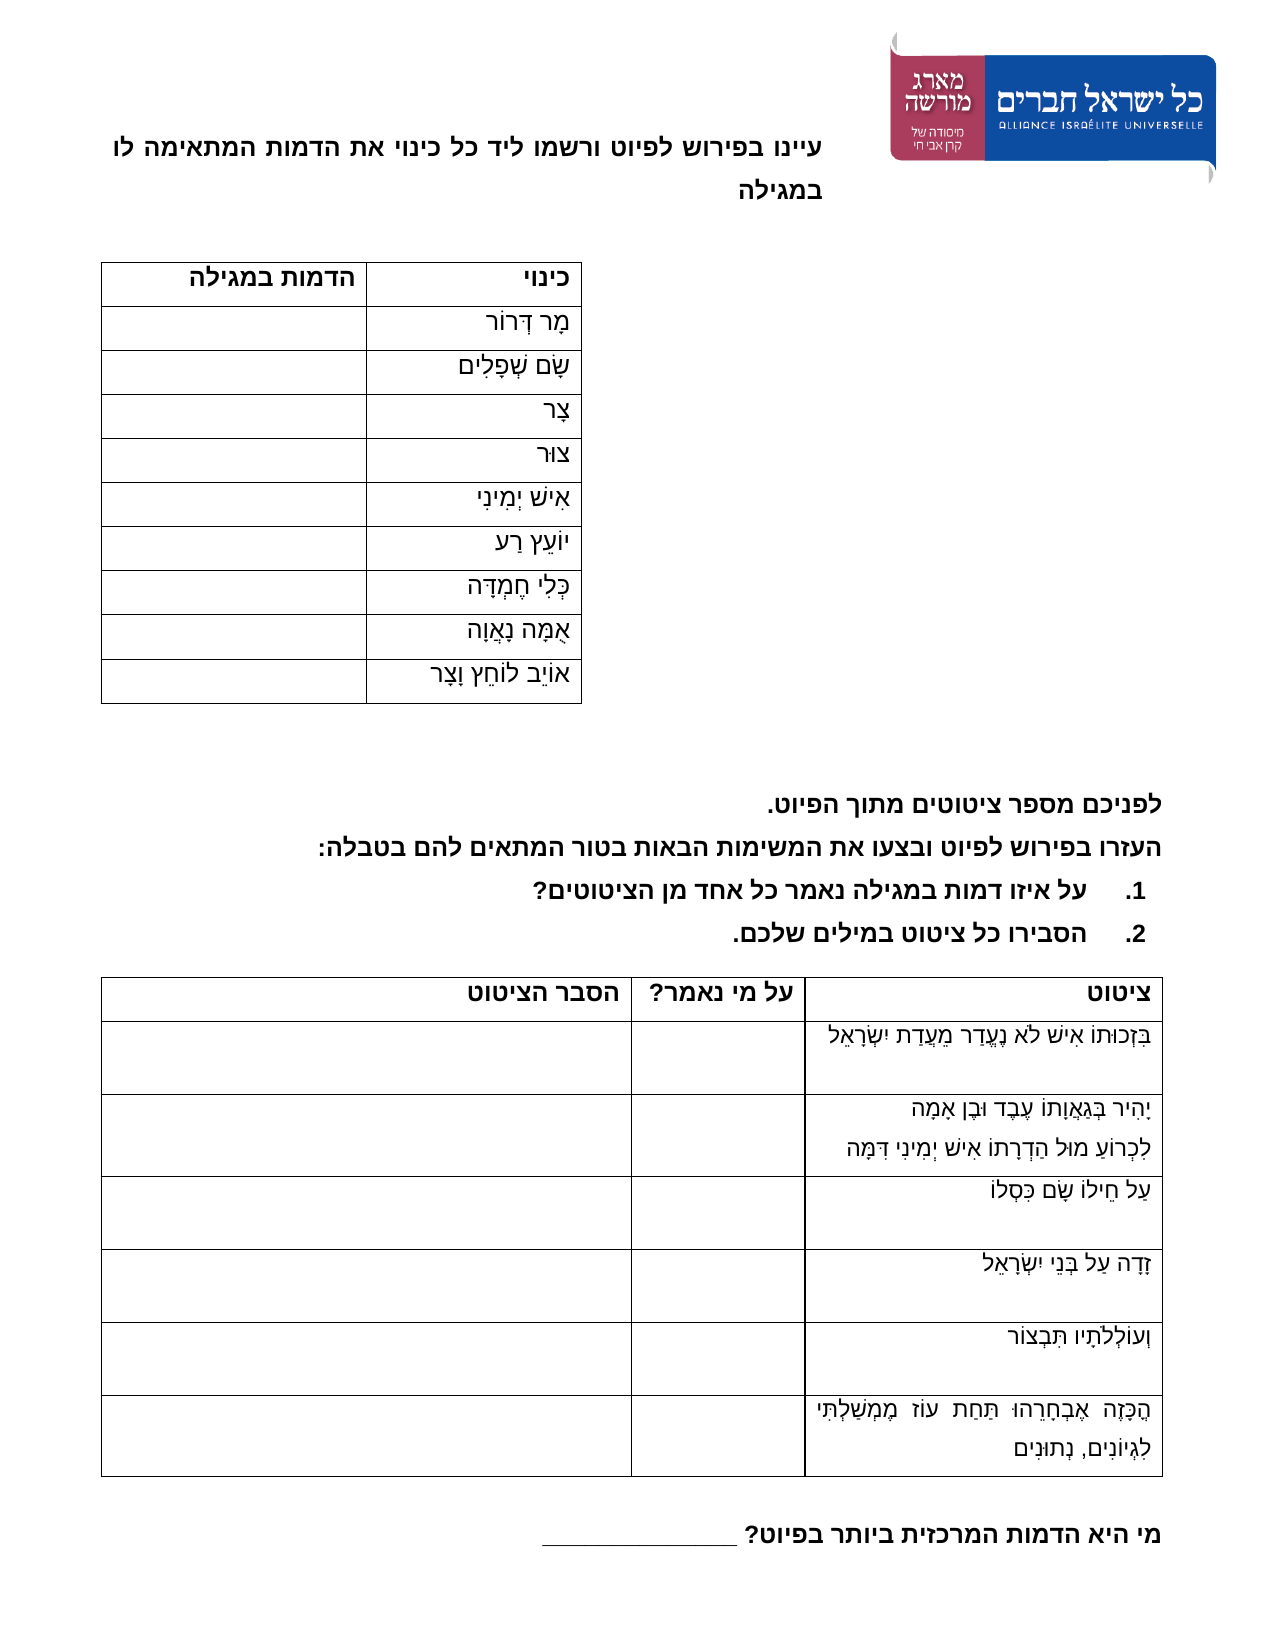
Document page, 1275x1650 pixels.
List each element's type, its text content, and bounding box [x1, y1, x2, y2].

table_cell שָׂם שְׁפָלִים [367, 351, 581, 394]
table_cell מָר דְּרוֹר [367, 307, 581, 350]
table_header ציטוט [806, 978, 1162, 1021]
table_cell [632, 1095, 804, 1176]
table_cell יוֹעֵץ רַע [367, 527, 581, 570]
table_cell [102, 660, 366, 702]
list על איזו דמות במגילה נאמר כל אחד מן הציטוטים? [112, 876, 1125, 905]
table_cell בִּזְכוּתוֹ אִישׁ לֹא נֶעֱדַר מֵעֲדַת יִשְׂרָאֵל [806, 1022, 1162, 1094]
table_cell זָדָה עַל בְּנֵי יִשְׂרָאֵל [806, 1250, 1162, 1322]
table_cell צָר [367, 395, 581, 438]
table_cell [632, 1323, 804, 1394]
table_cell [102, 1250, 631, 1322]
table_cell [102, 527, 366, 570]
table_cell עַל חֵילוֹ שָׂם כִּסְלוֹ [806, 1177, 1162, 1249]
table_cell [102, 1396, 631, 1476]
table_cell צוּר [367, 439, 581, 482]
table_header הדמות במגילה [102, 263, 366, 306]
text לפניכם מספר ציטוטים מתוך הפיוט. [112, 790, 1162, 818]
table_cell [632, 1022, 804, 1094]
table_cell [102, 1323, 631, 1394]
table_cell [102, 571, 366, 614]
table_cell אוֹיֵב לוֹחֵץ וָצָר [367, 660, 581, 702]
table_cell [102, 351, 366, 394]
table_cell [632, 1177, 804, 1249]
table_cell [102, 1022, 631, 1094]
table_cell [102, 1095, 631, 1176]
table_cell [632, 1250, 804, 1322]
table_header הסבר הציטוט [102, 978, 631, 1021]
table_cell [102, 1177, 631, 1249]
table_cell [102, 615, 366, 658]
table_cell אֻמָּה נָאֲוָה [367, 615, 581, 658]
text העזרו בפירוש לפיוט ובצעו את המשימות הבאות בטור המתאים להם בטבלה: [112, 833, 1162, 862]
text מי היא הדמות המרכזית ביותר בפיוט? ______________ [112, 1520, 1162, 1549]
text עיינו בפירוש לפיוט ורשמו ליד כל כינוי את הדמות המתאימה לו במגילה [112, 132, 1162, 204]
table_cell [102, 483, 366, 526]
table_cell יָהִיר בְּגַאֲוָתוֹ עֶבֶד וּבֶן אָמָה לִכְרוֹעַ מוּל הַדְרָתוֹ אִישׁ יְמִינִי דִּמָּה [806, 1095, 1162, 1176]
table_cell כְּלִי חֶמְדָּה [367, 571, 581, 614]
picture [841, 1, 1265, 213]
table_cell [102, 439, 366, 482]
table_cell אִישׁ יְמִינִי [367, 483, 581, 526]
table_header על מי נאמר? [632, 978, 804, 1021]
table_cell הֳכָּזֶה אֶבְחָרֵהוּ תַּחַת עוֹז מֶמְשַׁלְתִּי לִגְיוֹנִים, נְתוּנִים [806, 1396, 1162, 1476]
table_header כינוי [367, 263, 581, 306]
table_cell [632, 1396, 804, 1476]
table_cell [102, 395, 366, 438]
table_cell וְעוֹלְלֹתָיו תִּבְצוֹר [806, 1323, 1162, 1394]
list הסבירו כל ציטוט במילים שלכם. [112, 919, 1125, 948]
table_cell [102, 307, 366, 350]
